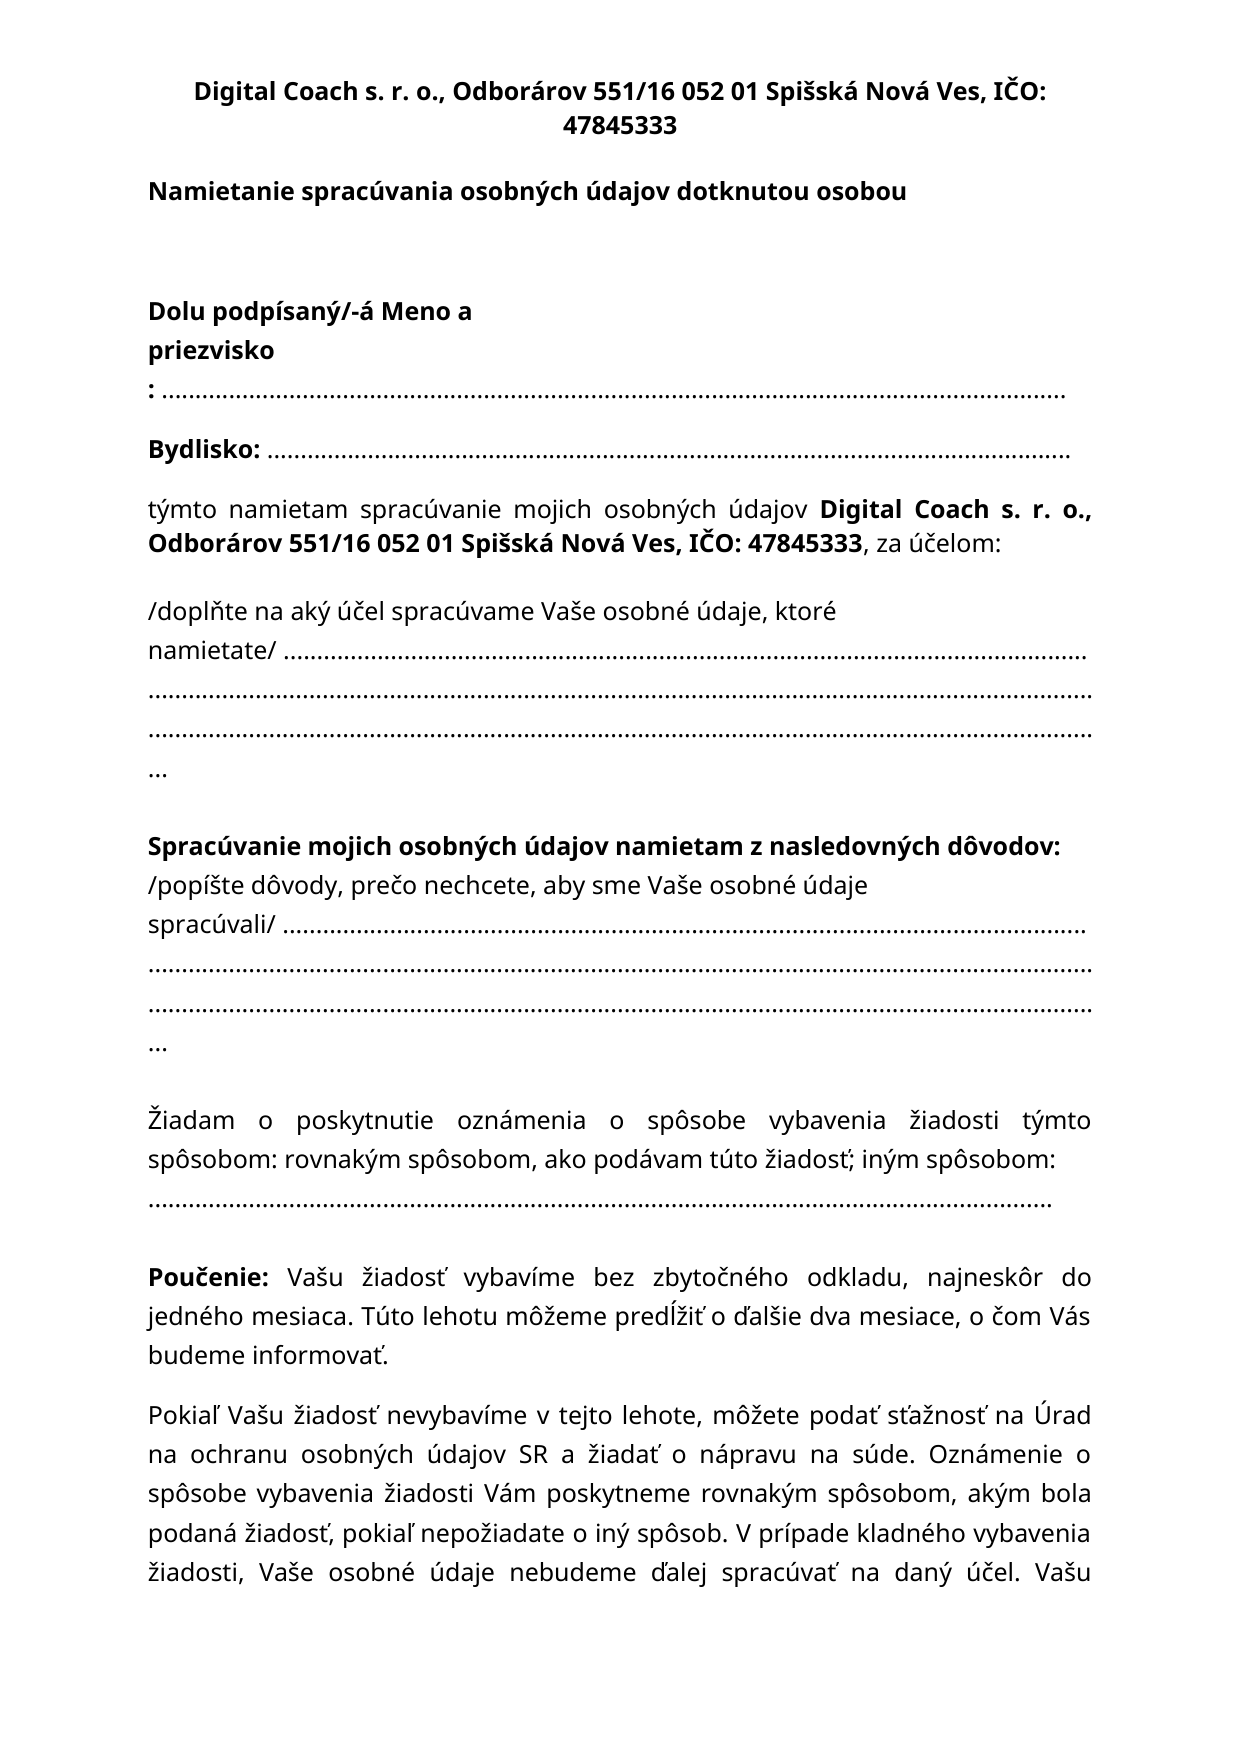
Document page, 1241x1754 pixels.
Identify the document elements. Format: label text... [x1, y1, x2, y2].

text Žiadam o poskytnutie oznámenia o spôsobe vybavenia žiadosti týmto spôsobom: rovnakým spôsobom, ako podávam túto žiadosť; iným spôsobom: [148, 1103, 1093, 1176]
text /popíšte dôvody, prečo nechcete, aby sme Vaše osobné údaje spracúvali/ ..................................................................................................................................................................................................................................................................................................................................................................................................................... [148, 868, 1093, 1058]
text Poučenie: Vašu žiadosť vybavíme bez zbytočného odkladu, najneskôr do jedného mesiaca. Túto lehotu môžeme predĺžiť o ďalšie dva mesiace, o čom Vás budeme informovať. [148, 1259, 1093, 1372]
text ....................................................................................................................................... [148, 1181, 1093, 1215]
text Bydlisko: ........................................................................................................................ [148, 431, 1093, 466]
text týmto namietam spracúvanie mojich osobných údajov Digital Coach s. r. o., Odborárov 551/16 052 01 Spišská Nová Ves, IČO: 47845333, za účelom: [148, 491, 1093, 559]
text Spracúvanie mojich osobných údajov namietam z nasledovných dôvodov: [148, 829, 1093, 863]
text Namietanie spracúvania osobných údajov dotknutou osobou [148, 173, 1093, 207]
text /doplňte na aký účel spracúvame Vaše osobné údaje, ktoré namietate/ ..................................................................................................................................................................................................................................................................................................................................................................................................................... [148, 594, 1093, 784]
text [148, 1398, 1093, 1588]
text Dolu podpísaný/-á Meno a priezvisko: ....................................................................................................................................... [148, 293, 1093, 406]
